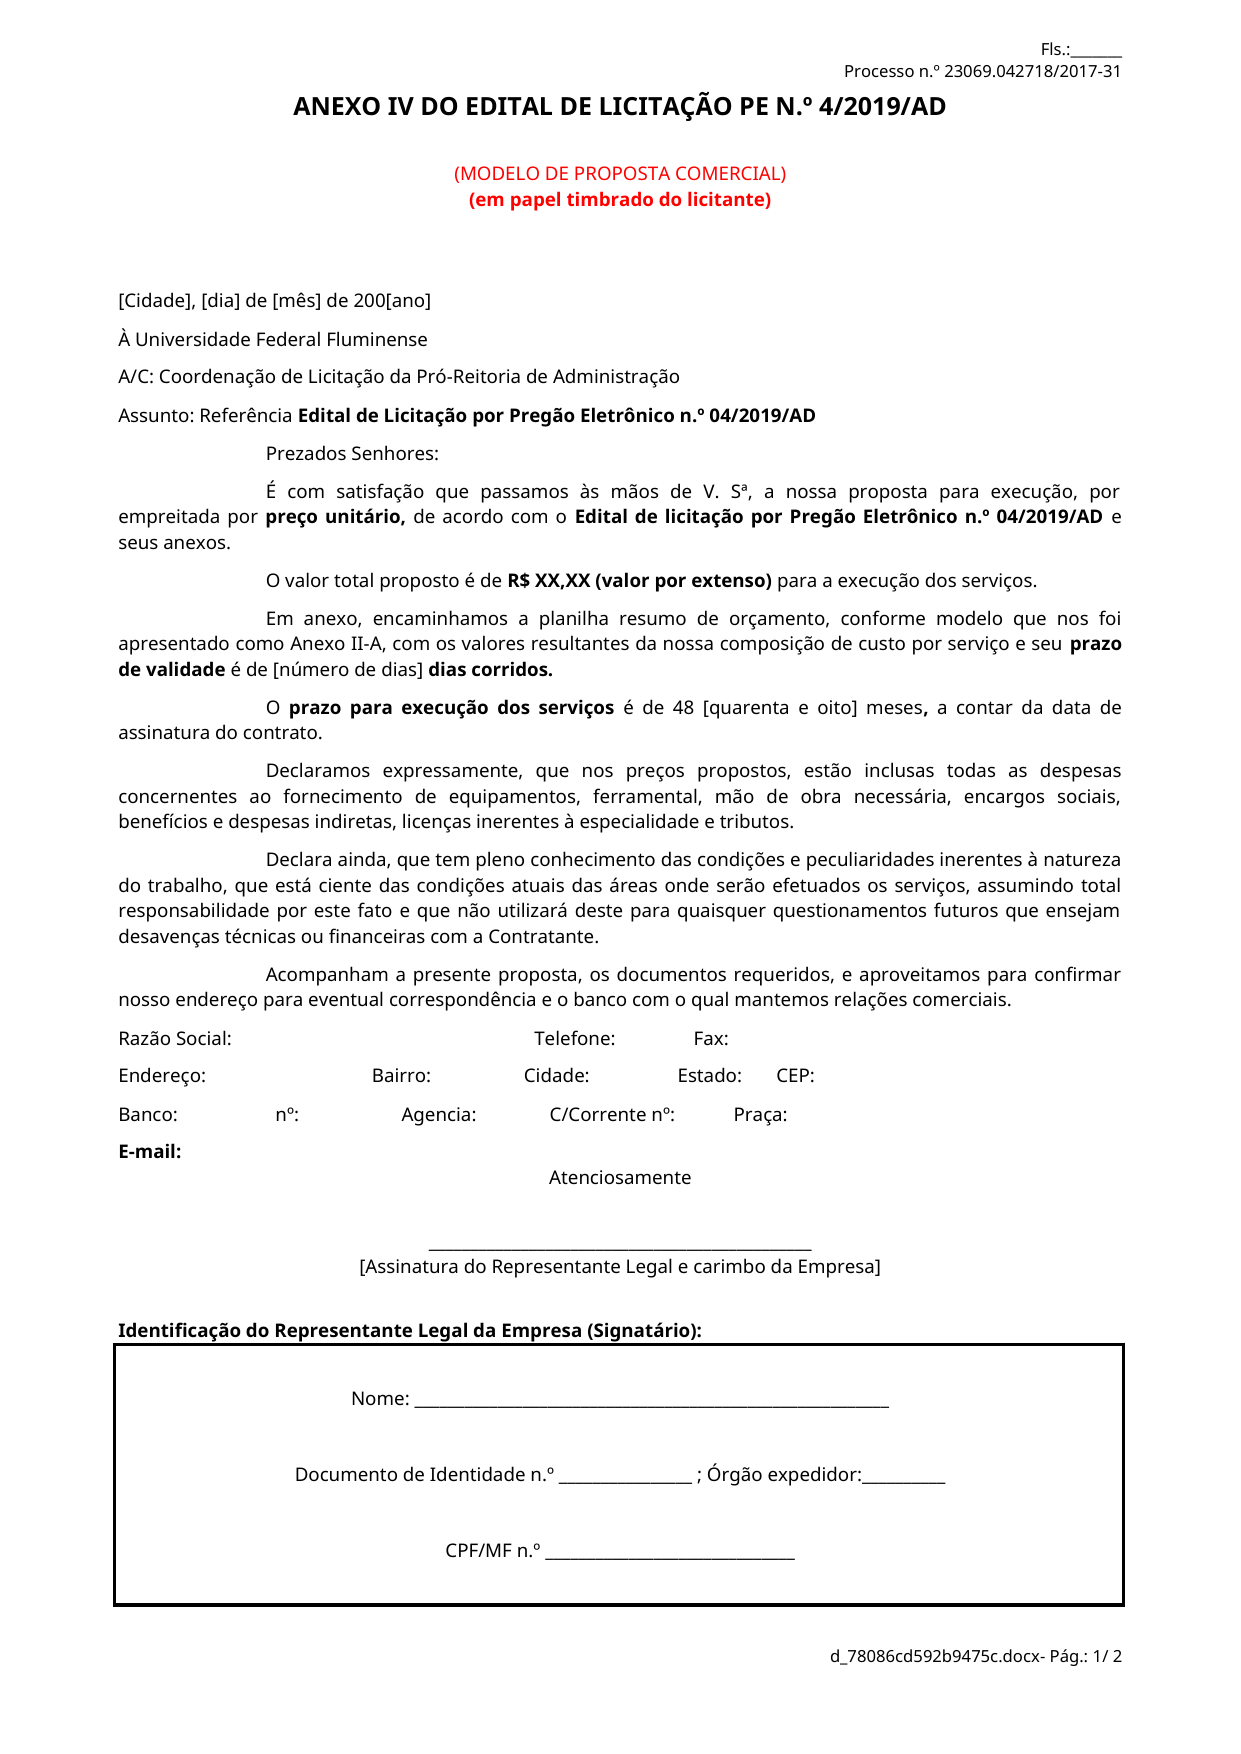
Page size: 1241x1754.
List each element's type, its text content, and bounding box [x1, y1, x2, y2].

text Identificação do Representante Legal da Empresa (Signatário): [118, 1317, 1122, 1342]
text O valor total proposto é de R$ XX,XX (valor por extenso) para a execução dos serviços. [118, 567, 1122, 592]
text Atenciosamente [118, 1164, 1122, 1190]
text O prazo para execução dos serviços é de 48 [quarenta e oito] meses, a contar da data de assinatura do contrato. [118, 694, 1122, 745]
text A/C: Coordenação de Licitação da Pró-Reitoria de Administração [118, 364, 1122, 389]
text Prezados Senhores: [118, 440, 1122, 465]
text Nome: _________________________________________________________ [116, 1381, 1122, 1411]
text [Cidade], [dia] de [mês] de 200[ano] [118, 288, 1122, 313]
text Documento de Identidade n.º ________________ ; Órgão expedidor:__________ [116, 1457, 1122, 1487]
list ______________________________________________ [118, 1228, 1122, 1253]
text Declaramos expressamente, que nos preços propostos, estão inclusas todas as despesas concernentes ao fornecimento de equipamentos, ferramental, mão de obra necessária, encargos sociais, benefícios e despesas indiretas, licenças inerentes à especialidade e tributos. [118, 758, 1122, 834]
text Razão Social: Telefone: Fax: [118, 1025, 1122, 1050]
text Banco: nº: Agencia: C/Corrente nº: Praça: [118, 1101, 1122, 1126]
text CPF/MF n.º ______________________________ [116, 1533, 1122, 1563]
text É com satisfação que passamos às mãos de V. Sª, a nossa proposta para execução, por empreitada por preço unitário, de acordo com o Edital de licitação por Pregão Eletrônico n.º 04/2019/AD e seus anexos. [118, 478, 1122, 554]
text À Universidade Federal Fluminense [118, 326, 1122, 351]
text Acompanham a presente proposta, os documentos requeridos, e aproveitamos para confirmar nosso endereço para eventual correspondência e o banco com o qual mantemos relações comerciais. [118, 961, 1122, 1012]
text Assunto: Referência Edital de Licitação por Pregão Eletrônico n.º 04/2019/AD [118, 402, 1122, 427]
list (MODELO DE PROPOSTA COMERCIAL) [118, 161, 1122, 186]
text Em anexo, encaminhamos a planilha resumo de orçamento, conforme modelo que nos foi apresentado como Anexo II-A, com os valores resultantes da nossa composição de custo por serviço e seu prazo de validade é de [número de dias] dias corridos. [118, 605, 1122, 682]
list (em papel timbrado do licitante) [118, 186, 1122, 212]
text Declara ainda, que tem pleno conhecimento das condições e peculiaridades inerentes à natureza do trabalho, que está ciente das condições atuais das áreas onde serão efetuados os serviços, assumindo total responsabilidade por este fato e que não utilizará deste para quaisquer questionamentos futuros que ensejam desavenças técnicas ou financeiras com a Contratante. [118, 847, 1122, 949]
text [Assinatura do Representante Legal e carimbo da Empresa] [118, 1253, 1122, 1279]
text Endereço: Bairro: Cidade: Estado: CEP: [118, 1063, 1122, 1088]
text E-mail: [118, 1139, 1122, 1164]
list ANEXO IV DO EDITAL DE LICITAÇÃO PE N.º 4/2019/AD [118, 89, 1122, 123]
